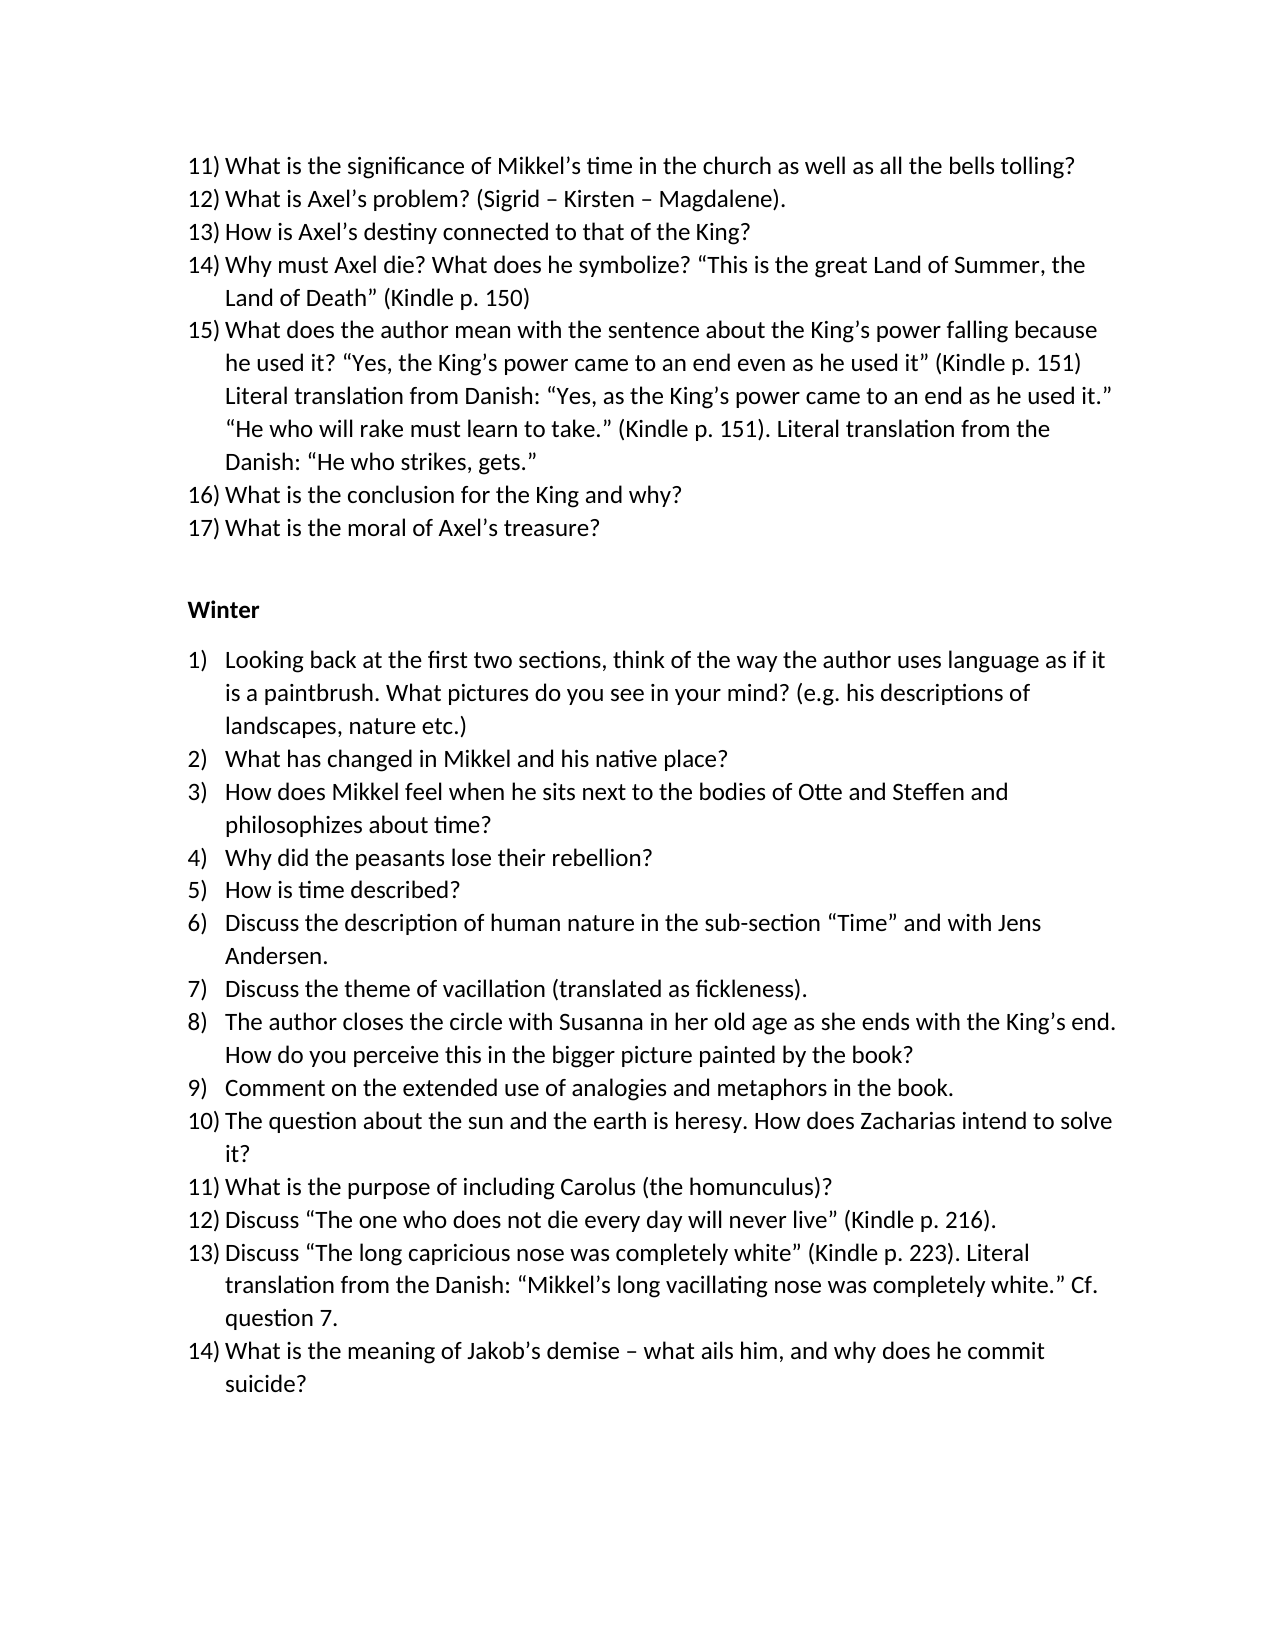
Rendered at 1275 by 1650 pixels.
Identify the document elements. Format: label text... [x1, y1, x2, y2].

list How is time described? [187, 874, 1125, 905]
list What is the purpose of including Carolus (the homunculus)? [187, 1171, 1125, 1201]
list What is the significance of Mikkel’s time in the church as well as all the bells tolling? [187, 150, 1125, 181]
list Discuss “The long capricious nose was completely white” (Kindle p. 223). Literal translation from the Danish: “Mikkel’s long vacillating nose was completely white.” Cf. question 7. [187, 1237, 1125, 1333]
list Comment on the extended use of analogies and metaphors in the book. [187, 1072, 1125, 1103]
text Winter [187, 594, 1125, 625]
list What is the conclusion for the King and why? [187, 479, 1125, 510]
list What does the author mean with the sentence about the King’s power falling because he used it? “Yes, the King’s power came to an end even as he used it” (Kindle p. 151) Literal translation from Danish: “Yes, as the King’s power came to an end as he used it.” “He who will rake must learn to take.” (Kindle p. 151). Literal translation from the Danish: “He who strikes, gets.” [187, 314, 1125, 477]
list How is Axel’s destiny connected to that of the King? [187, 216, 1125, 246]
list Discuss the description of human nature in the sub-section “Time” and with Jens Andersen. [187, 907, 1125, 971]
list What is Axel’s problem? (Sigrid – Kirsten – Magdalene). [187, 183, 1125, 213]
list The author closes the circle with Susanna in her old age as she ends with the King’s end. How do you perceive this in the bigger picture painted by the book? [187, 1006, 1125, 1070]
list How does Mikkel feel when he sits next to the bodies of Otte and Steffen and philosophizes about time? [187, 776, 1125, 839]
list The question about the sun and the earth is heresy. How does Zacharias intend to solve it? [187, 1105, 1125, 1168]
list Why must Axel die? What does he symbolize? “This is the great Land of Summer, the Land of Death” (Kindle p. 150) [187, 249, 1125, 312]
list Looking back at the first two sections, think of the way the author uses language as if it is a paintbrush. What pictures do you see in your mind? (e.g. his descriptions of landscapes, nature etc.) [187, 644, 1125, 741]
list What is the moral of Axel’s treasure? [187, 512, 1125, 543]
list Why did the peasants lose their rebellion? [187, 842, 1125, 872]
list What is the meaning of Jakob’s demise – what ails him, and why does he commit suicide? [187, 1335, 1125, 1399]
list What has changed in Mikkel and his native place? [187, 743, 1125, 773]
list Discuss the theme of vacillation (translated as fickleness). [187, 973, 1125, 1004]
list Discuss “The one who does not die every day will never live” (Kindle p. 216). [187, 1204, 1125, 1234]
